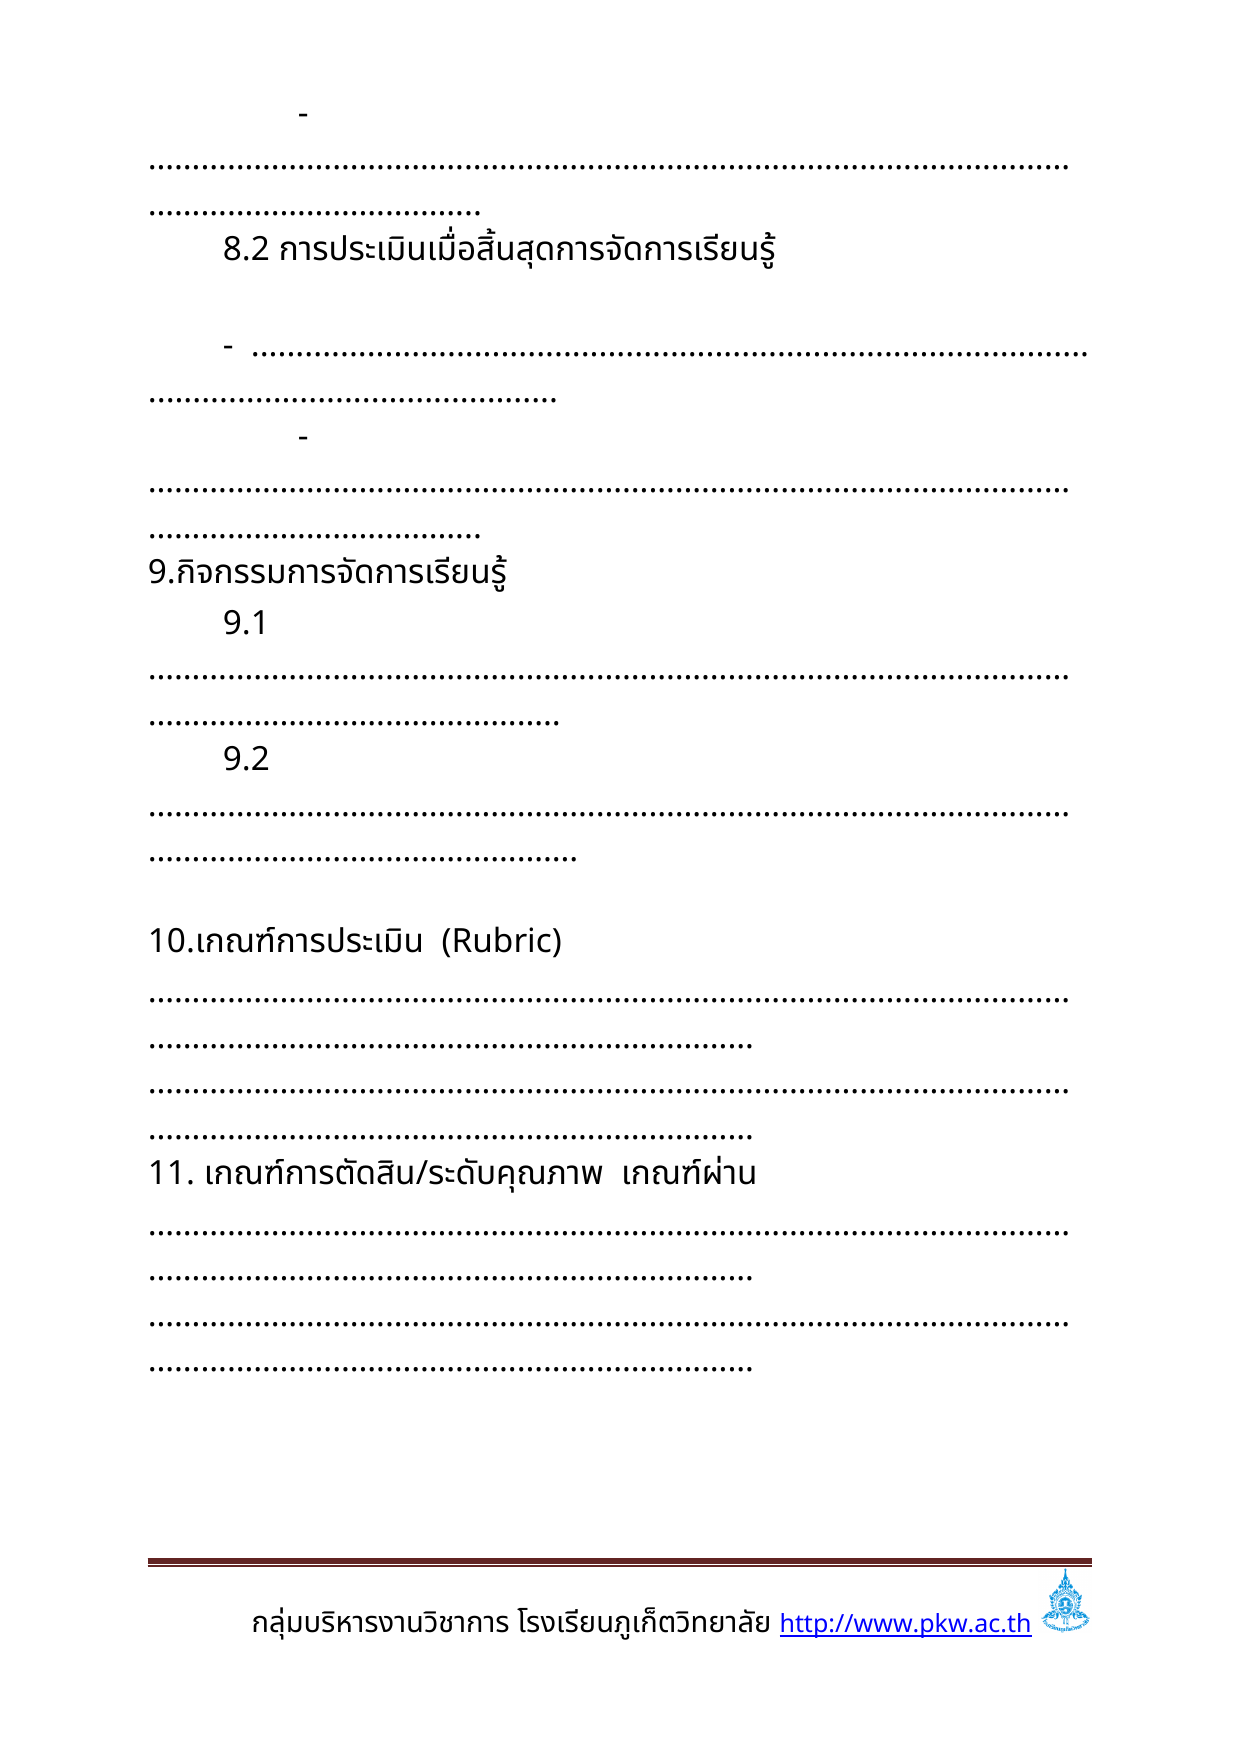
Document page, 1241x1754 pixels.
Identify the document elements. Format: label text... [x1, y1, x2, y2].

list - …………………………………………………………………………………………………………………………….. [148, 412, 1092, 548]
list ………………………………………………………………………………………………………………………………………………………… [148, 967, 1092, 1058]
list 8.2 การประเมินเมื่อสิ้นสุดการจัดการเรียนรู้ [148, 225, 1092, 276]
picture [1037, 1568, 1093, 1633]
list - …………………………………………………………………………………………………………………………….. [148, 89, 1092, 225]
list 9.กิจกรรมการจัดการเรียนรู้ [148, 548, 1092, 599]
list ………………………………………………………………………………………………………………………………………………………… [148, 1058, 1092, 1149]
list 9.2 ………………………………………………………………………………………………………………………………………. [148, 735, 1092, 871]
list ………………………………………………………………………………………………………………………………………………………… [148, 1199, 1092, 1290]
list 9.1 …………………………………………………………………………………………………………………………………….. [148, 599, 1092, 735]
list - ............................................................................................................................................ [148, 276, 1092, 412]
list ………………………………………………………………………………………………………………………………………………………… [148, 1290, 1092, 1381]
list 10.เกณฑ์การประเมิน (Rubric) [148, 917, 1092, 967]
list 11. เกณฑ์การตัดสิน/ระดับคุณภาพ เกณฑ์ผ่าน [148, 1149, 1092, 1199]
